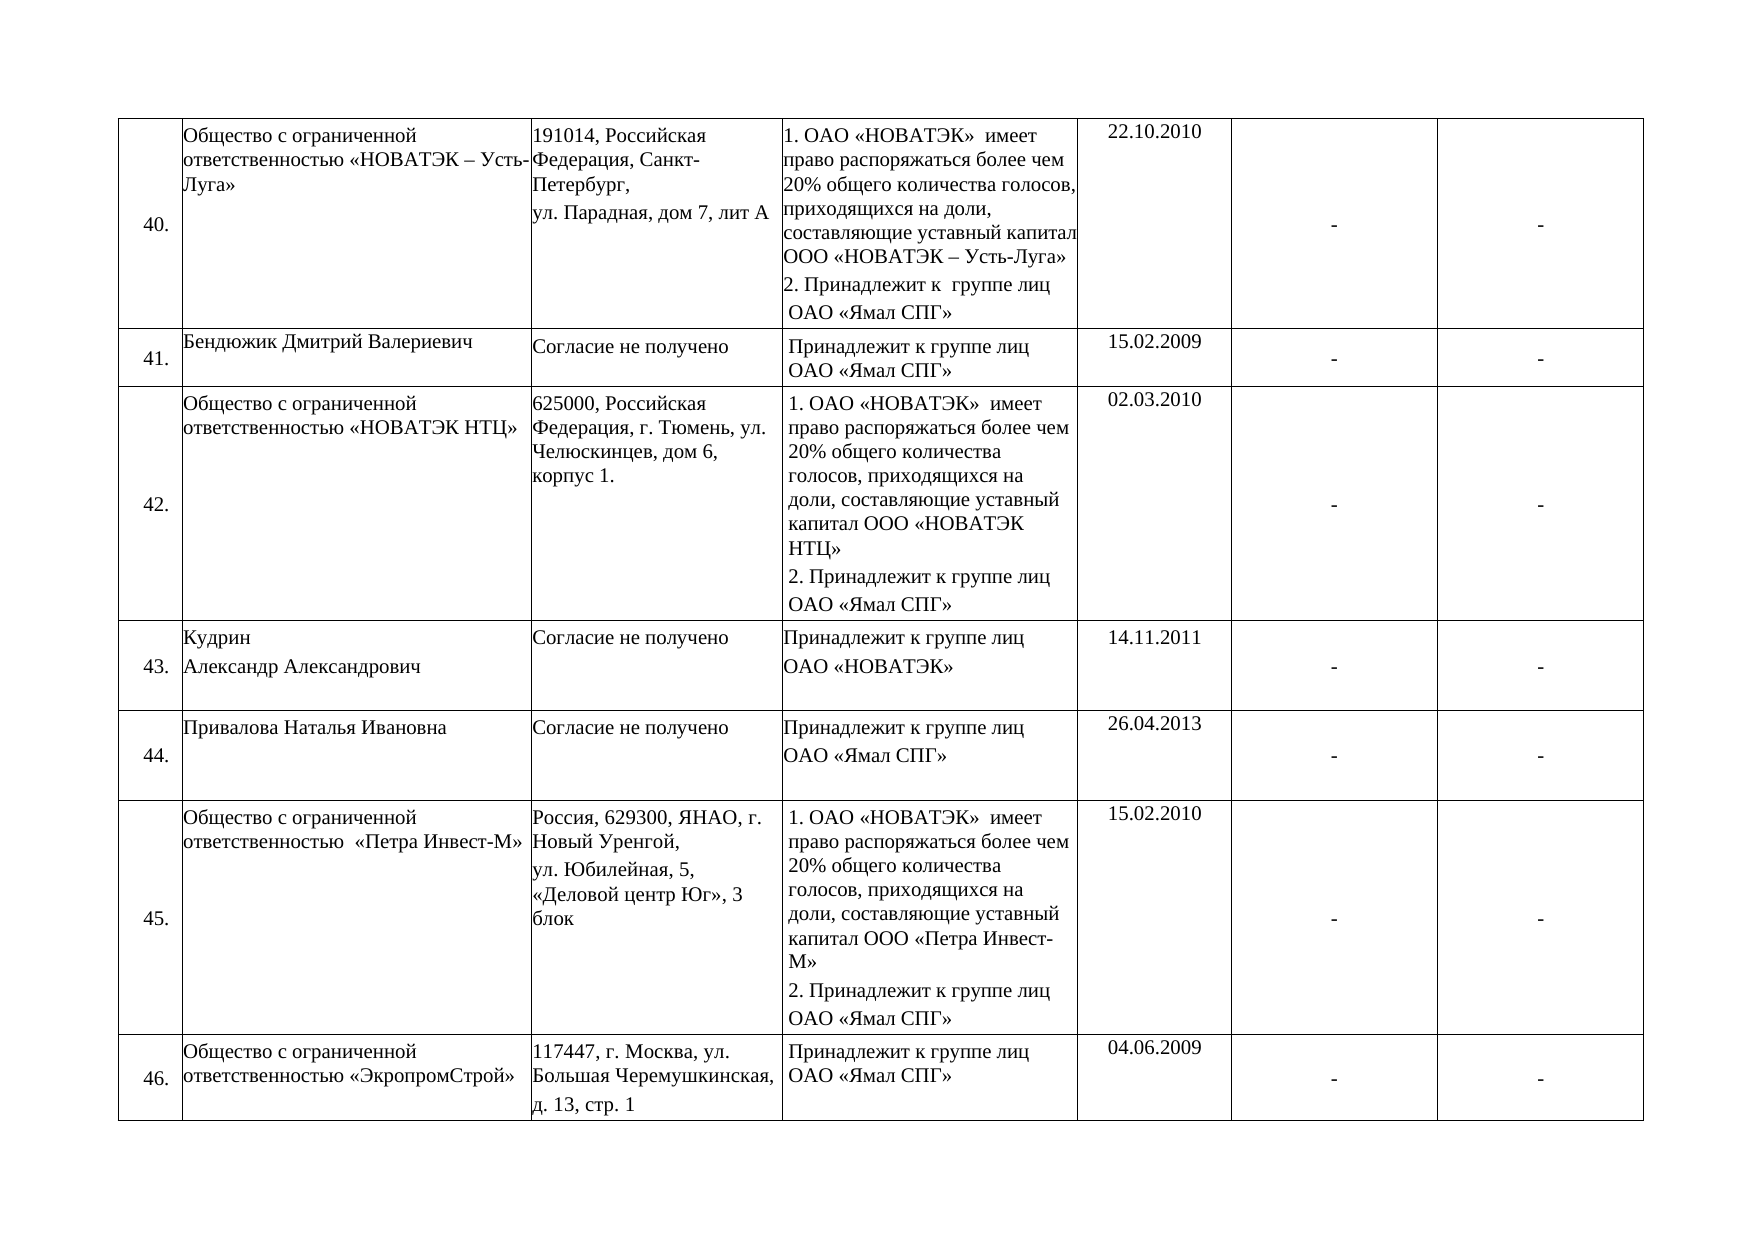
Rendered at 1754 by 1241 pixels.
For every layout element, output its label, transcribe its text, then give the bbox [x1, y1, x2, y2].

table_cell [119, 801, 182, 1034]
table_cell 191014, Российская Федерация, Санкт-Петербург, ул. Парадная, дом 7, лит А [532, 119, 782, 328]
table_cell [119, 119, 182, 328]
table_cell - [1232, 387, 1437, 620]
table_cell 15.02.2009 [1078, 329, 1231, 386]
table_cell 15.02.2010 [1078, 801, 1231, 1034]
table_cell - [1232, 119, 1437, 328]
table_cell Привалова Наталья Ивановна [183, 711, 531, 800]
table_cell 22.10.2010 [1078, 119, 1231, 328]
table_cell Согласие не получено [532, 711, 782, 800]
table_cell 04.06.2009 [1078, 1035, 1231, 1120]
table_cell - [1438, 621, 1643, 710]
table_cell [783, 1035, 1077, 1120]
table_cell 26.04.2013 [1078, 711, 1231, 800]
table_cell - [1438, 801, 1643, 1034]
table_cell [119, 387, 182, 620]
table_cell Общество с ограниченной ответственностью «НОВАТЭК – Усть-Луга» [183, 119, 531, 328]
table_cell - [1438, 387, 1643, 620]
table_cell 1. ОАО «НОВАТЭК» имеет право распоряжаться более чем 20% общего количества голосов, приходящихся на доли, составляющие уставный капитал ООО «НОВАТЭК – Усть-Луга» 2. Принадлежит к группе лиц ОАО «Ямал СПГ» [783, 119, 1077, 328]
table_cell [119, 1035, 182, 1120]
table_cell 1. ОАО «НОВАТЭК» имеет право распоряжаться более чем 20% общего количества голосов, приходящихся на доли, составляющие уставный капитал ООО «НОВАТЭК НТЦ» 2. Принадлежит к группе лиц ОАО «Ямал СПГ» [783, 387, 1077, 620]
table_cell - [1232, 711, 1437, 800]
table_cell Принадлежит к группе лиц ОАО «НОВАТЭК» [783, 621, 1077, 710]
table_cell Общество с ограниченной ответственностью «ЭкропромСтрой» [183, 1035, 531, 1120]
table_cell Согласие не получено [532, 329, 782, 386]
table_cell Согласие не получено [532, 621, 782, 710]
table_cell Россия, 629300, ЯНАО, г. Новый Уренгой, ул. Юбилейная, 5, «Деловой центр Юг», 3 блок [532, 801, 782, 1034]
table_cell Общество с ограниченной ответственностью «Петра Инвест-М» [183, 801, 531, 1034]
table_cell - [1232, 329, 1437, 386]
table_cell Принадлежит к группе лиц ОАО «Ямал СПГ» [783, 329, 1077, 386]
table_cell Принадлежит к группе лиц ОАО «Ямал СПГ» [783, 711, 1077, 800]
table_cell [119, 329, 182, 386]
table_cell - [1438, 329, 1643, 386]
table_cell 14.11.2011 [1078, 621, 1231, 710]
table_cell 117447, г. Москва, ул. Большая Черемушкинская, д. 13, стр. 1 [532, 1035, 782, 1120]
table_cell - [1232, 801, 1437, 1034]
table_cell 02.03.2010 [1078, 387, 1231, 620]
table_cell Кудрин Александр Александрович [183, 621, 531, 710]
table_cell - [1438, 1035, 1643, 1120]
table_cell - [1438, 711, 1643, 800]
table_cell Общество с ограниченной ответственностью «НОВАТЭК НТЦ» [183, 387, 531, 620]
table_cell [119, 711, 182, 800]
table_cell Бендюжик Дмитрий Валериевич [183, 329, 531, 386]
table_cell - [1232, 621, 1437, 710]
table_cell [119, 621, 182, 710]
table_cell - [1438, 119, 1643, 328]
table_cell - [1232, 1035, 1437, 1120]
table_cell 1. ОАО «НОВАТЭК» имеет право распоряжаться более чем 20% общего количества голосов, приходящихся на доли, составляющие уставный капитал ООО «Петра Инвест-М» 2. Принадлежит к группе лиц ОАО «Ямал СПГ» [783, 801, 1077, 1034]
table_cell 625000, Российская Федерация, г. Тюмень, ул. Челюскинцев, дом 6, корпус 1. [532, 387, 782, 620]
